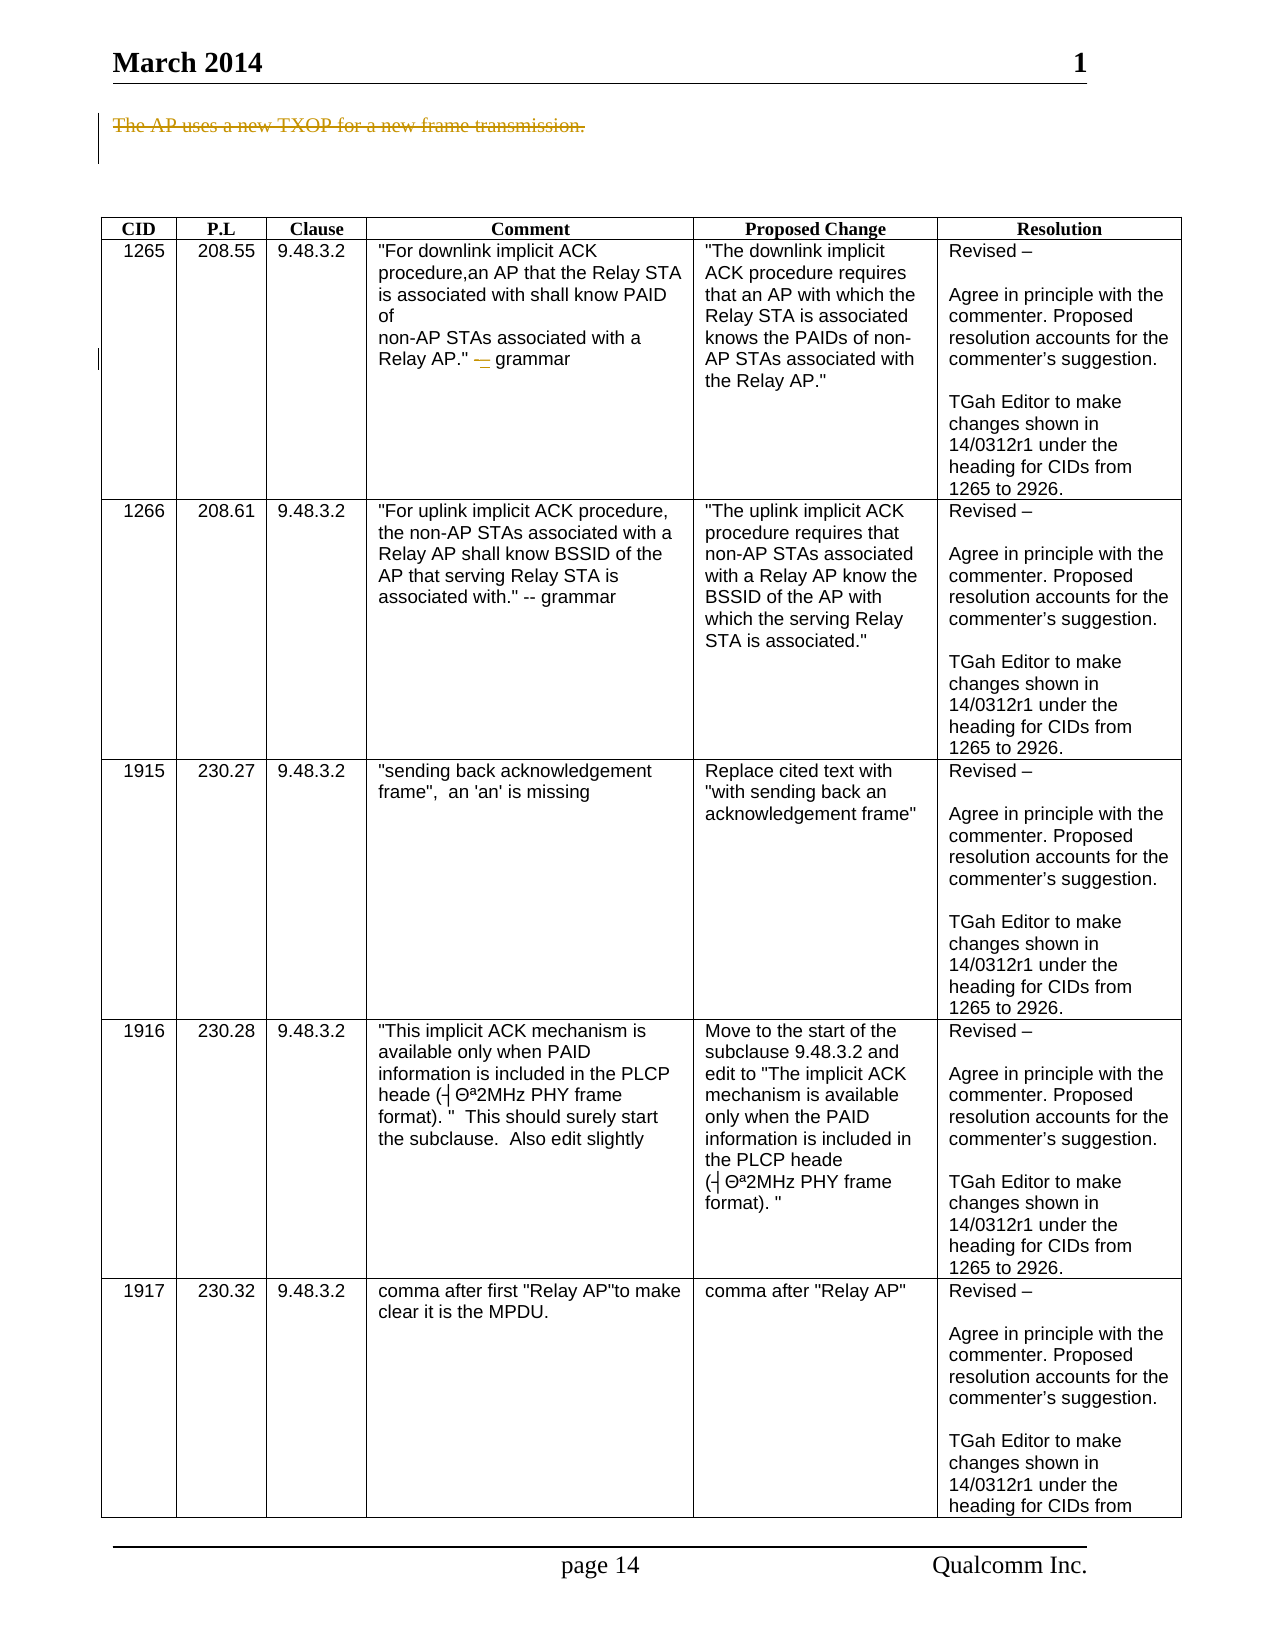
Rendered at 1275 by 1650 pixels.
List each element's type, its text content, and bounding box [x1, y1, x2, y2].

table_cell Move to the start of the subclause 9.48.3.2 and edit to "The implicit ACK mechanism is available only when the PAID information is included in the PLCP heade (┤Θª2MHz PHY frame format). " [694, 1020, 937, 1278]
table_cell "For uplink implicit ACK procedure, the non-AP STAs associated with a Relay AP shall know BSSID of the AP that serving Relay STA is associated with." -- grammar [367, 500, 693, 759]
table_cell "This implicit ACK mechanism is available only when PAID information is included in the PLCP heade (┤Θª2MHz PHY frame format). " This should surely start the subclause. Also edit slightly [367, 1020, 693, 1278]
table_cell comma after "Relay AP" [694, 1279, 937, 1517]
table_cell 208.61 [177, 500, 266, 759]
table_cell 1917 [102, 1279, 176, 1517]
table_cell "The downlink implicit ACK procedure requires that an AP with which the Relay STA is associated knows the PAIDs of non-AP STAs associated with the Relay AP." [694, 240, 937, 499]
table_header CID [102, 218, 176, 239]
table_cell 9.48.3.2 [267, 1279, 366, 1517]
table_cell 1916 [102, 1020, 176, 1278]
table_header Comment [367, 218, 693, 239]
table_cell 1266 [102, 500, 176, 759]
table_cell 9.48.3.2 [267, 1020, 366, 1278]
table_cell "The uplink implicit ACK procedure requires that non-AP STAs associated with a Relay AP know the BSSID of the AP with which the serving Relay STA is associated." [694, 500, 937, 759]
table_cell 9.48.3.2 [267, 500, 366, 759]
table_cell 208.55 [177, 240, 266, 499]
table_cell 230.27 [177, 760, 266, 1018]
table_cell 1915 [102, 760, 176, 1018]
table_cell 9.48.3.2 [267, 240, 366, 499]
table_cell "For downlink implicit ACK procedure,an AP that the Relay STA is associated with shall know PAID of non-AP STAs associated with a Relay AP." grammar [367, 240, 693, 499]
table_cell 9.48.3.2 [267, 760, 366, 1018]
table_cell Replace cited text with "with sending back an acknowledgement frame" [694, 760, 937, 1018]
table_header Proposed Change [694, 218, 937, 239]
table_cell 1265 [102, 240, 176, 499]
table_cell "sending back acknowledgement frame", an 'an' is missing [367, 760, 693, 1018]
table_header Clause [267, 218, 366, 239]
table_header Resolution [938, 218, 1181, 239]
table_cell comma after first "Relay AP"to make clear it is the MPDU. [367, 1279, 693, 1517]
table_header P.L [177, 218, 266, 239]
table_cell 230.32 [177, 1279, 266, 1517]
table_cell 230.28 [177, 1020, 266, 1278]
